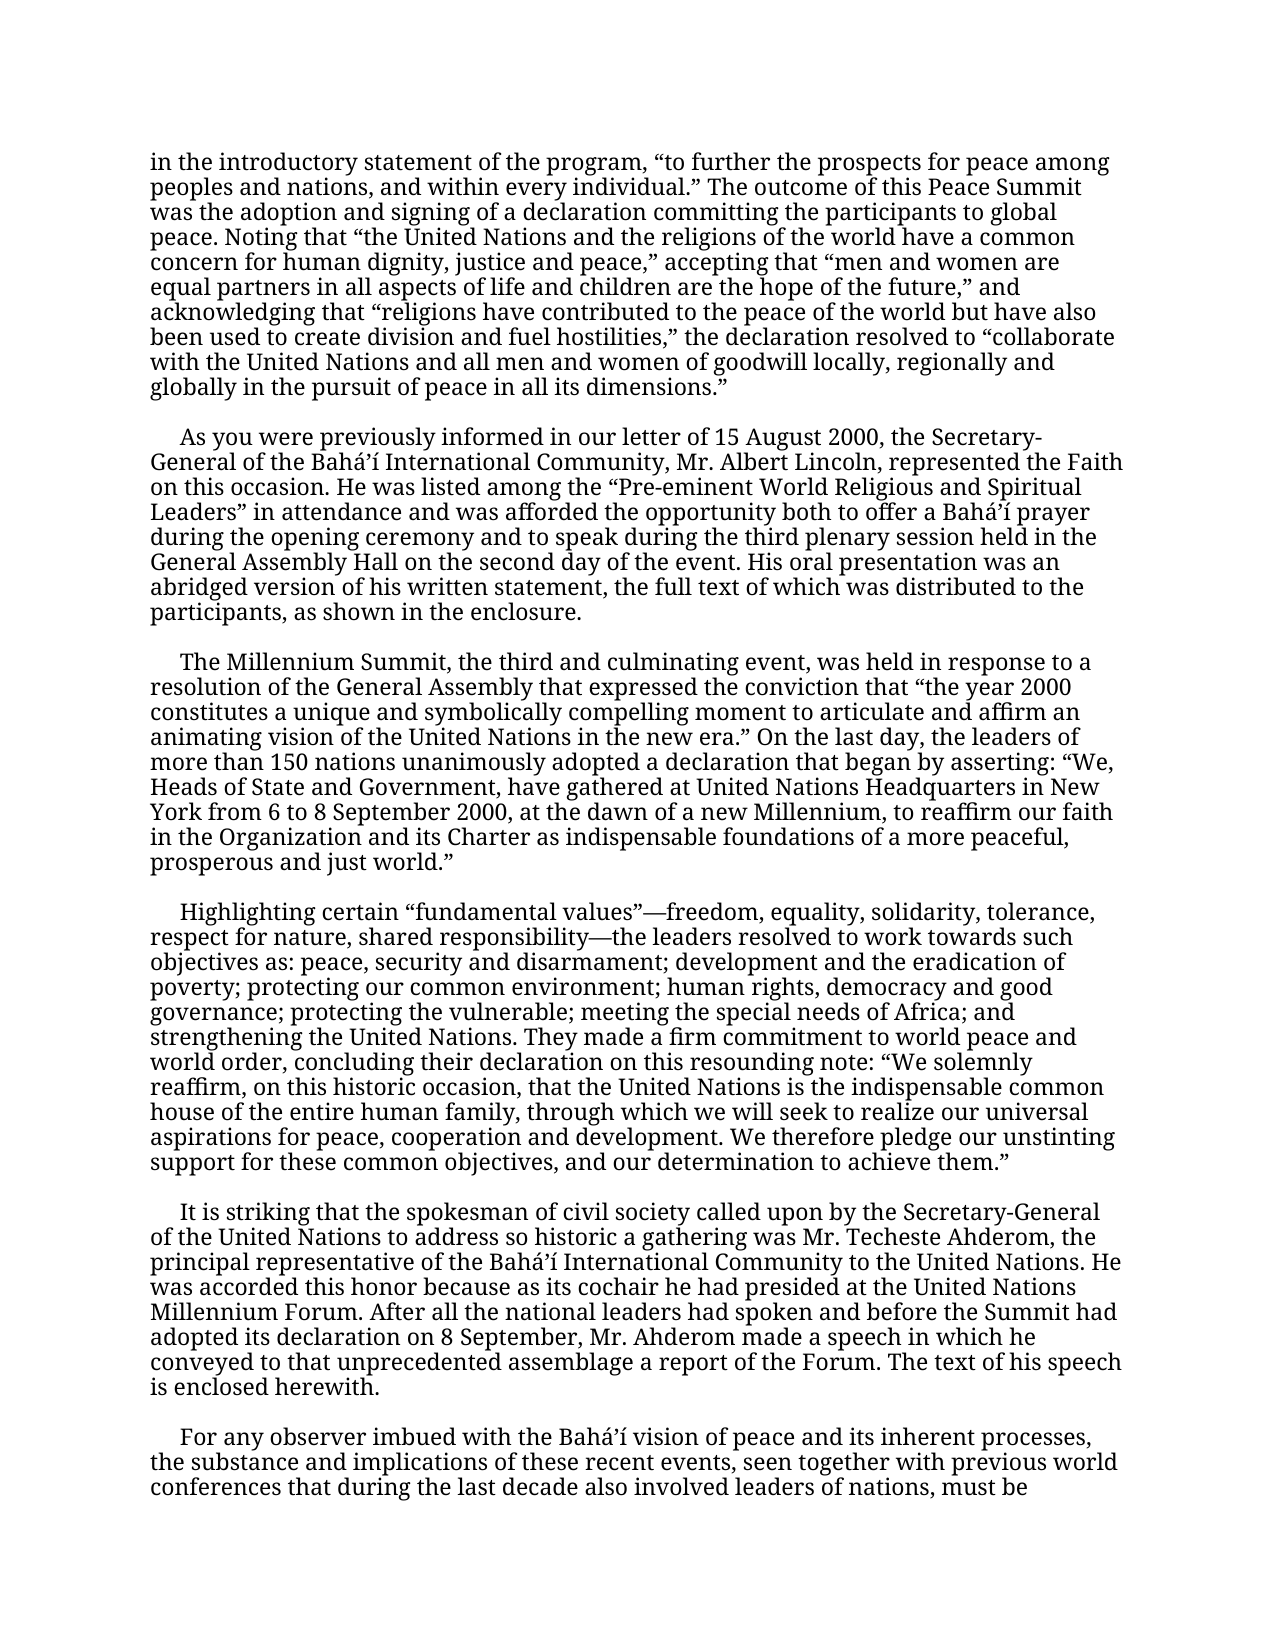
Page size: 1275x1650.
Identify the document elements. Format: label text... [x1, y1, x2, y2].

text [150, 150, 1125, 400]
text It is striking that the spokesman of civil society called upon by the Secretary-General of the United Nations to address so historic a gathering was Mr. Techeste Ahderom, the principal representative of the Bahá’í International Community to the United Nations. He was accorded this honor because as its cochair he had presided at the United Nations Millennium Forum. After all the national leaders had spoken and before the Summit had adopted its declaration on 8 September, Mr. Ahderom made a speech in which he conveyed to that unprecedented assemblage a report of the Forum. The text of his speech is enclosed herewith. [150, 1200, 1125, 1400]
text Highlighting certain “fundamental values”—freedom, equality, solidarity, tolerance, respect for nature, shared responsibility—the leaders resolved to work towards such objectives as: peace, security and disarmament; development and the eradication of poverty; protecting our common environment; human rights, democracy and good governance; protecting the vulnerable; meeting the special needs of Africa; and strengthening the United Nations. They made a firm commitment to world peace and world order, concluding their declaration on this resounding note: “We solemnly reaffirm, on this historic occasion, that the United Nations is the indispensable common house of the entire human family, through which we will seek to realize our universal aspirations for peace, cooperation and development. We therefore pledge our unstinting support for these common objectives, and our determination to achieve them.” [150, 900, 1125, 1175]
text As you were previously informed in our letter of 15 August 2000, the Secretary-General of the Bahá’í International Community, Mr. Albert Lincoln, represented the Faith on this occasion. He was listed among the “Pre-eminent World Religious and Spiritual Leaders” in attendance and was afforded the opportunity both to offer a Bahá’í prayer during the opening ceremony and to speak during the third plenary session held in the General Assembly Hall on the second day of the event. His oral presentation was an abridged version of his written statement, the full text of which was distributed to the participants, as shown in the enclosure. [150, 425, 1125, 625]
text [150, 1425, 1125, 1500]
text The Millennium Summit, the third and culminating event, was held in response to a resolution of the General Assembly that expressed the conviction that “the year 2000 constitutes a unique and symbolically compelling moment to articulate and affirm an animating vision of the United Nations in the new era.” On the last day, the leaders of more than 150 nations unanimously adopted a declaration that began by asserting: “We, Heads of State and Government, have gathered at United Nations Headquarters in New York from 6 to 8 September 2000, at the dawn of a new Millennium, to reaffirm our faith in the Organization and its Charter as indispensable foundations of a more peaceful, prosperous and just world.” [150, 650, 1125, 875]
